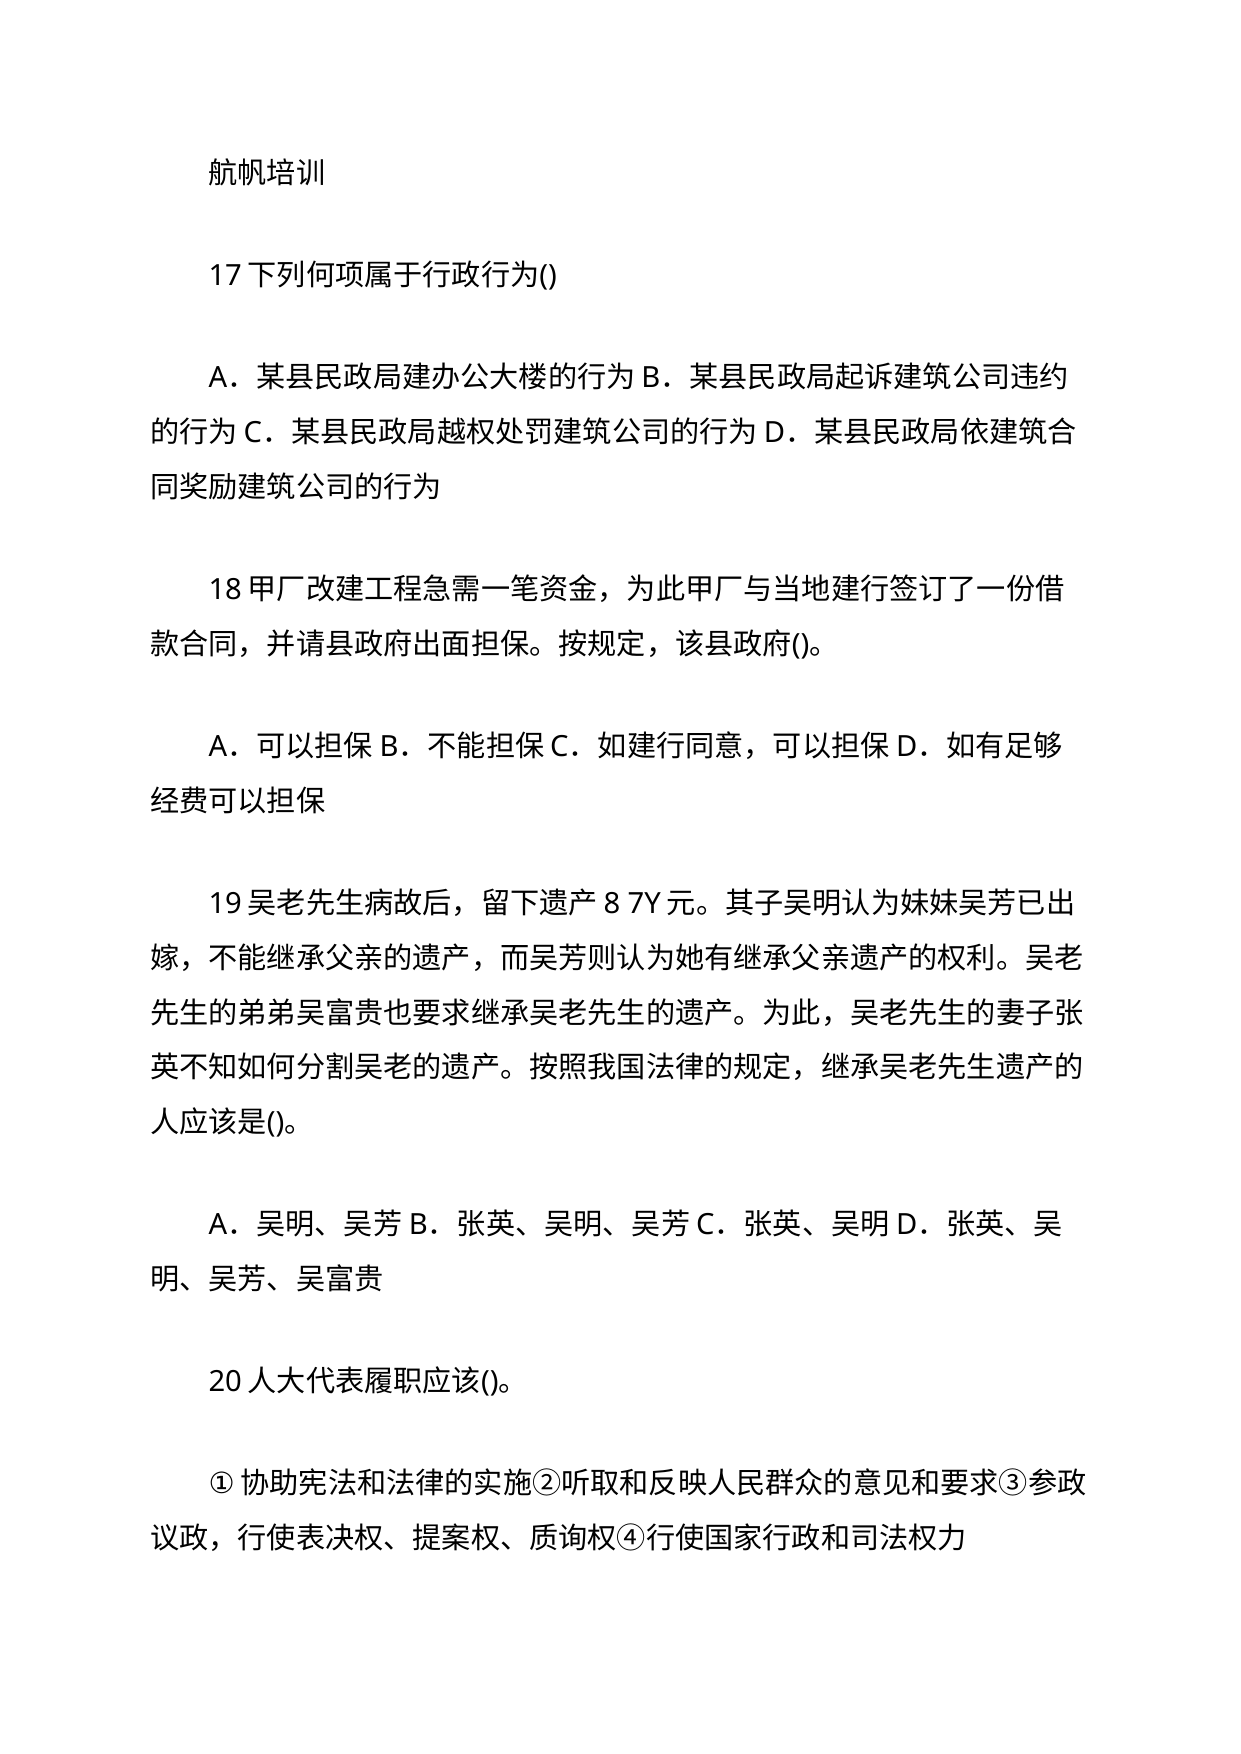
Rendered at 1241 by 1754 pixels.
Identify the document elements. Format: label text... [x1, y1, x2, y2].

text 18甲厂改建工程急需一笔资金，为此甲厂与当地建行签订了一份借款合同，并请县政府出面担保。按规定，该县政府()。 [150, 566, 1090, 663]
text 20人大代表履职应该()。 [150, 1358, 1090, 1400]
text A．吴明、吴芳 B．张英、吴明、吴芳C．张英、吴明 D．张英、吴明、吴芳、吴富贵 [150, 1201, 1090, 1298]
text A．某县民政局建办公大楼的行为B．某县民政局起诉建筑公司违约的行为C．某县民政局越权处罚建筑公司的行为D．某县民政局依建筑合同奖励建筑公司的行为 [150, 354, 1090, 506]
text A．可以担保 B．不能担保C．如建行同意，可以担保 D．如有足够经费可以担保 [150, 722, 1090, 820]
text 航帆培训 [150, 150, 1090, 192]
text 17下列何项属于行政行为() [150, 252, 1090, 294]
text 19吴老先生病故后，留下遗产8 7Y元。其子吴明认为妹妹吴芳已出嫁，不能继承父亲的遗产，而吴芳则认为她有继承父亲遗产的权利。吴老先生的弟弟吴富贵也要求继承吴老先生的遗产。为此，吴老先生的妻子张英不知如何分割吴老的遗产。按照我国法律的规定，继承吴老先生遗产的人应该是()。 [150, 879, 1090, 1141]
text ①协助宪法和法律的实施②听取和反映人民群众的意见和要求③参政议政，行使表决权、提案权、质询权④行使国家行政和司法权力 [150, 1460, 1090, 1557]
